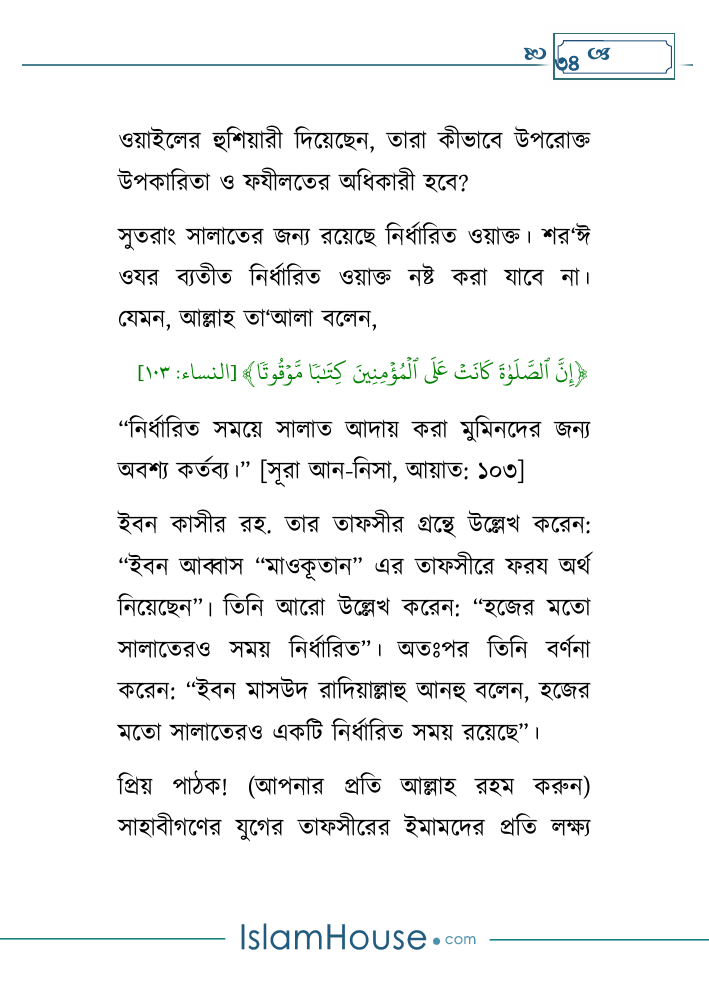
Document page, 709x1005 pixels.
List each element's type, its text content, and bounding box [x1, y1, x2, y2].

text ইবন কাসীর রহ. তার তাফসীর গ্রন্থে উল্লেখ করেন: “ইবন আব্বাস “মাওকূতান” এর তাফসীরে ফরয অর্থ নিয়েছেন”। তিনি আরো উল্লেখ করেন: “হজের মতো সালাতেরও সময় নির্ধারিত”। অতঃপর তিনি বর্ণনা করেন: “ইবন মাসউদ রাদিয়াল্লাহু আনহু বলেন, হজের মতো সালাতেরও একটি নির্ধারিত সময় রয়েছে”। [118, 502, 591, 751]
text “নির্ধারিত সময়ে সালাত আদায় করা মুমিনদের জন্য অবশ্য কর্তব্য।” [সূরা আন-নিসা, আয়াত: ১০৩] [118, 407, 591, 490]
picture [0, 918, 226, 955]
picture [233, 919, 709, 956]
text ﴿إِنَّ ٱلصَّلَوٰةَ كَانَتۡ عَلَى ٱلۡمُؤۡمِنِينَ كِتَٰبٗا مَّوۡقُوتٗا﴾ [النساء: ١٠٣] [118, 350, 591, 394]
text সুতরাং সালাতের জন্য রয়েছে নির্ধারিত ওয়াক্ত। শর‘ঈ ওযর ব্যতীত নির্ধারিত ওয়াক্ত নষ্ট করা যাবে না। যেমন, আল্লাহ তা‘আলা বলেন, [118, 213, 591, 338]
